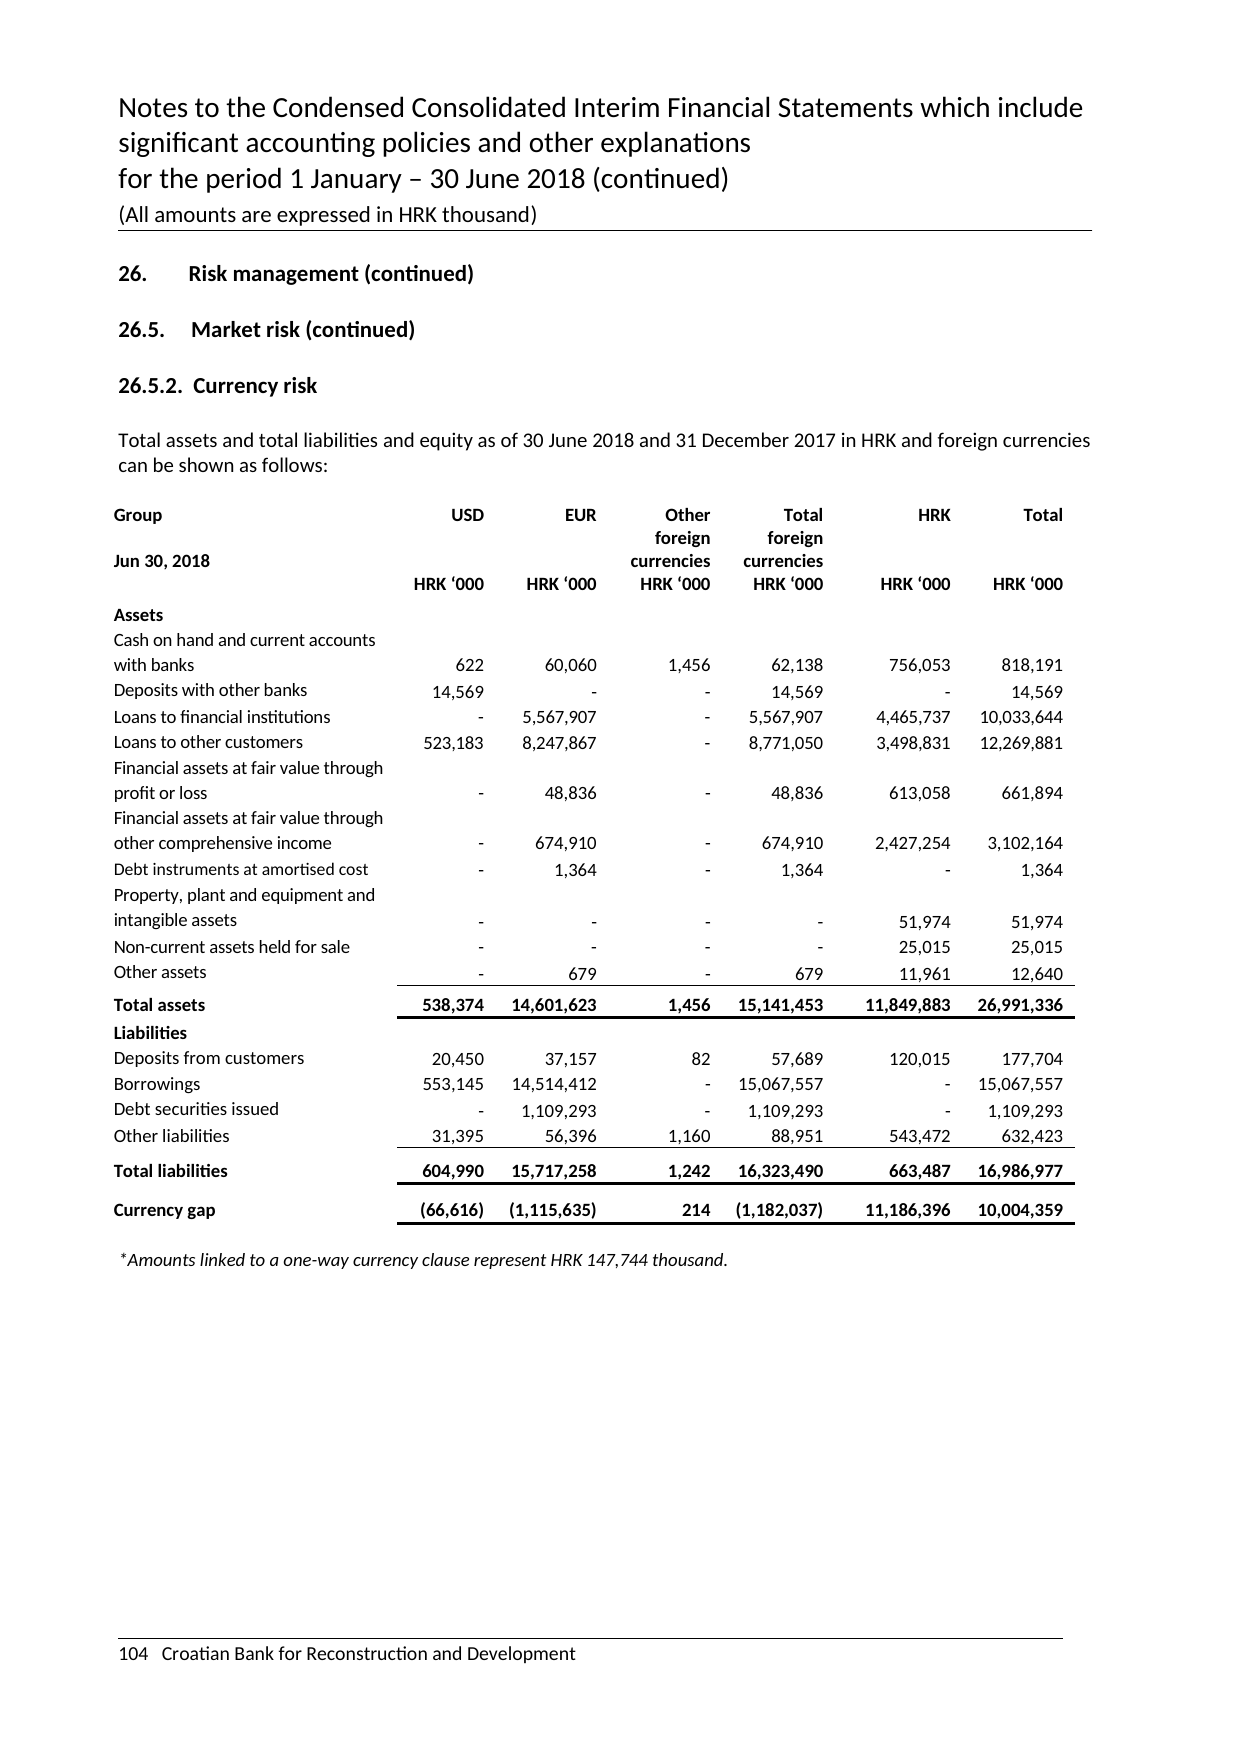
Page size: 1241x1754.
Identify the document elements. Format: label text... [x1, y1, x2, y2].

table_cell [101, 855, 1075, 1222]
text 26. Risk management (continued) [118, 259, 1092, 287]
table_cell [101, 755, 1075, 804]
text Total assets and total liabilities and equity as of 30 June 2018 and 31 December 2017 in HRK and foreign currencies can be shown as follows: [118, 427, 1092, 478]
text *Amounts linked to a one-way currency clause represent HRK 147,744 thousand. [118, 1248, 1092, 1271]
text 26.5.2. Currency risk [118, 371, 1092, 399]
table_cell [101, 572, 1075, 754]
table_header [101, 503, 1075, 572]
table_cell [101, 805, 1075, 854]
text 26.5. Market risk (continued) [118, 315, 1092, 343]
